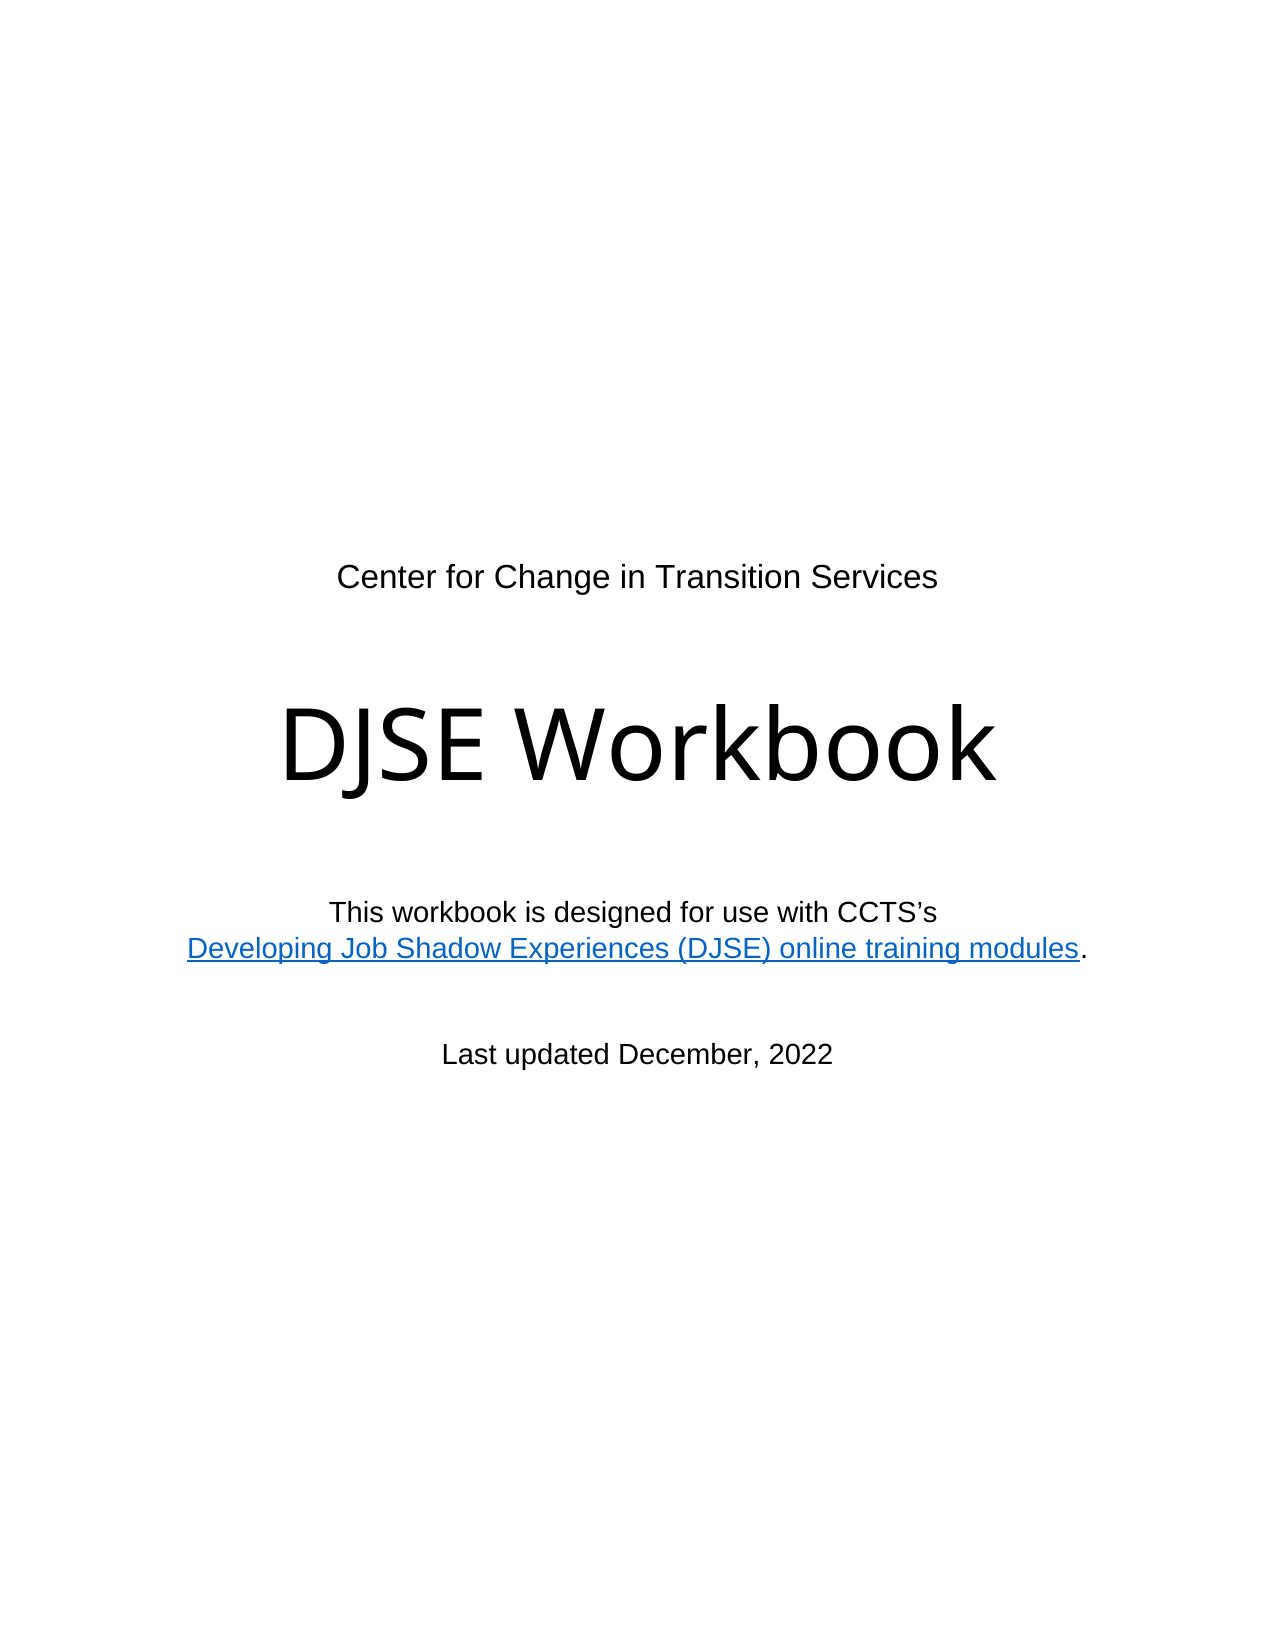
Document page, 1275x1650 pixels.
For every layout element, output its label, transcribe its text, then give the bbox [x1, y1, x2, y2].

text Center for Change in Transition Services [150, 557, 1125, 595]
subtitle DJSE Workbook [150, 673, 1125, 809]
text Last updated December, 2022 [150, 1037, 1125, 1070]
text This workbook is designed for use with CCTS’s Developing Job Shadow Experiences (DJSE) online training modules. [150, 895, 1125, 965]
